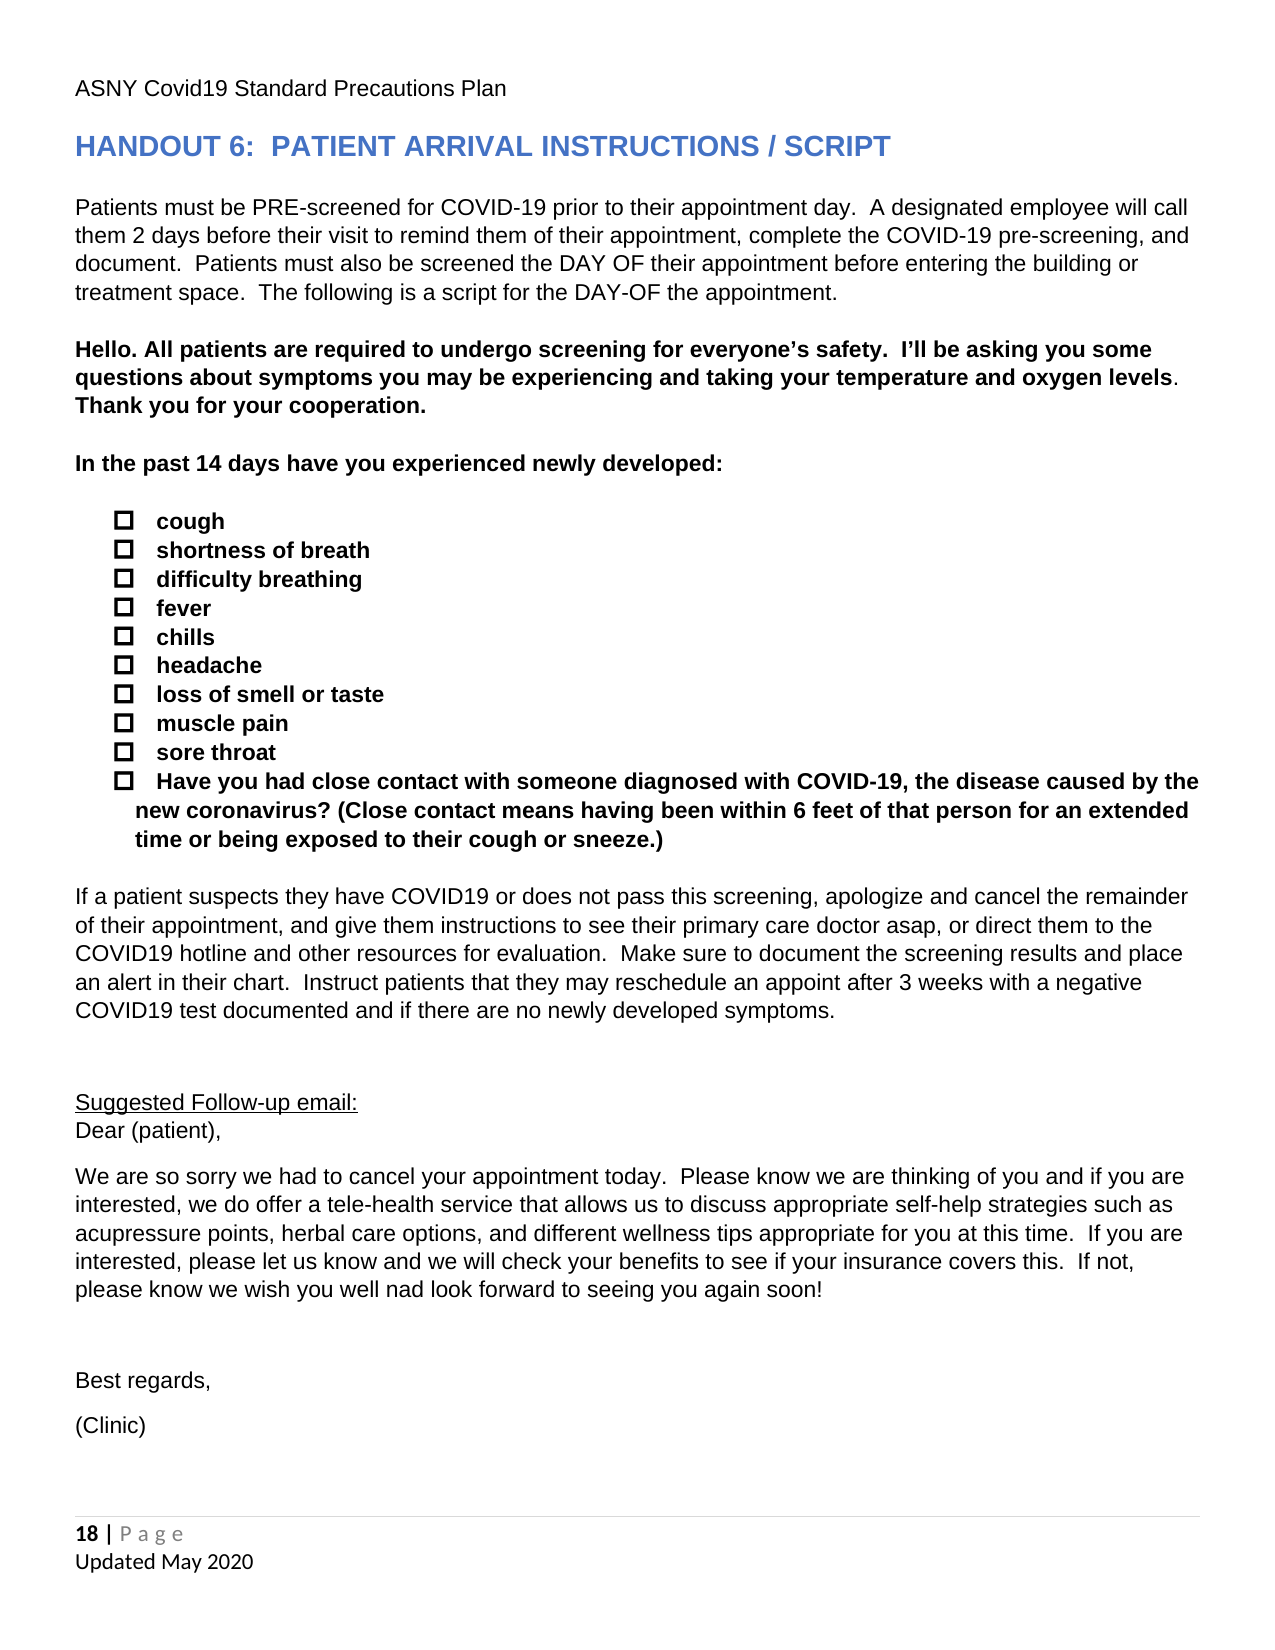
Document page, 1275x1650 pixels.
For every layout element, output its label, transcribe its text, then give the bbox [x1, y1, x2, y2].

text In the past 14 days have you experienced newly developed: [75, 450, 1200, 476]
list muscle pain [112, 710, 1200, 737]
list shortness of breath [112, 537, 1200, 563]
text Suggested Follow-up email: Dear (patient), [75, 1089, 1200, 1144]
list sore throat [112, 739, 1200, 766]
list fever [112, 594, 1200, 621]
text Best regards, [75, 1367, 1200, 1393]
text We are so sorry we had to cancel your appointment today. Please know we are thinking of you and if you are interested, we do offer a tele-health service that allows us to discuss appropriate self-help strategies such as acupressure points, herbal care options, and different wellness tips appropriate for you at this time. If you are interested, please let us know and we will check your benefits to see if your insurance covers this. If not, please know we wish you well nad look forward to seeing you again soon! [75, 1163, 1200, 1303]
list headache [112, 652, 1200, 679]
list chills [112, 623, 1200, 650]
list difficulty breathing [112, 566, 1200, 592]
text (Clinic) [75, 1412, 1200, 1438]
text If a patient suspects they have COVID19 or does not pass this screening, apologize and cancel the remainder of their appointment, and give them instructions to see their primary care doctor asap, or direct them to the COVID19 hotline and other resources for evaluation. Make sure to document the screening results and place an alert in their chart. Instruct patients that they may reschedule an appoint after 3 weeks with a negative COVID19 test documented and if there are no newly developed symptoms. [75, 883, 1200, 1023]
list cough [112, 508, 1200, 534]
list loss of smell or taste [112, 681, 1200, 708]
list Have you had close contact with someone diagnosed with COVID-19, the disease caused by the new coronavirus? (Close contact means having been within 6 feet of that person for an extended time or being exposed to their cough or sneeze.) [112, 768, 1200, 852]
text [75, 129, 1200, 419]
